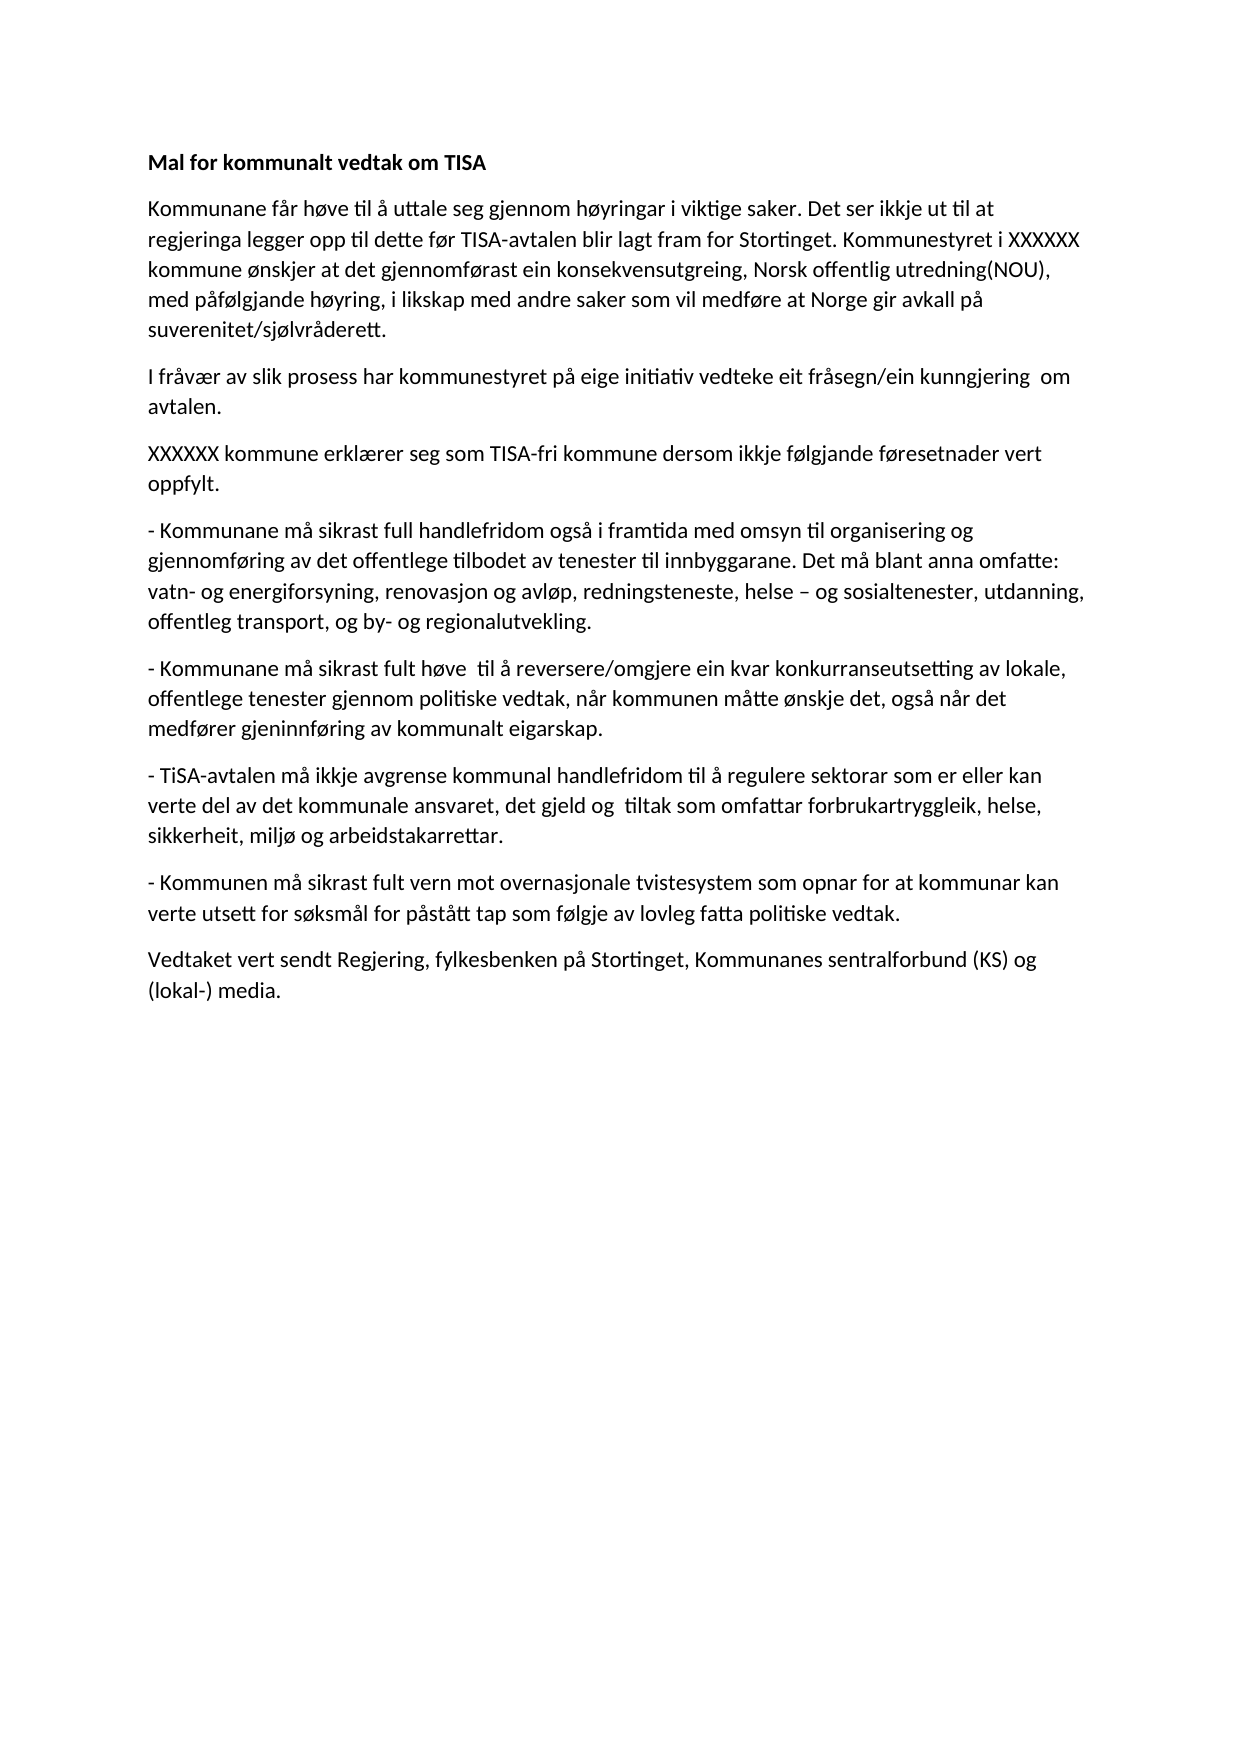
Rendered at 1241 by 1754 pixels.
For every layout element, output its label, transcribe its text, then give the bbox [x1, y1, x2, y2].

text - TiSA-avtalen må ikkje avgrense kommunal handlefridom til å regulere sektorar som er eller kan verte del av det kommunale ansvaret, det gjeld og tiltak som omfattar forbrukartryggleik, helse, sikkerheit, miljø og arbeidstakarrettar. [148, 761, 1093, 849]
text - Kommunen må sikrast fult vern mot overnasjonale tvistesystem som opnar for at kommunar kan verte utsett for søksmål for påstått tap som følgje av lovleg fatta politiske vedtak. [148, 868, 1093, 927]
text - Kommunane må sikrast fult høve til å reversere/omgjere ein kvar konkurranseutsetting av lokale, offentlege tenester gjennom politiske vedtak, når kommunen måtte ønskje det, også når det medfører gjeninnføring av kommunalt eigarskap. [148, 654, 1093, 742]
text Vedtaket vert sendt Regjering, fylkesbenken på Stortinget, Kommunanes sentralforbund (KS) og (lokal-) media. [148, 946, 1093, 1004]
text - Kommunane må sikrast full handlefridom også i framtida med omsyn til organisering og gjennomføring av det offentlege tilbodet av tenester til innbyggarane. Det må blant anna omfatte: vatn- og energiforsyning, renovasjon og avløp, redningsteneste, helse – og sosialtenester, utdanning, offentleg transport, og by- og regionalutvekling. [148, 516, 1093, 635]
text XXXXXX kommune erklærer seg som TISA-fri kommune dersom ikkje følgjande føresetnader vert oppfylt. [148, 439, 1093, 497]
text I fråvær av slik prosess har kommunestyret på eige initiativ vedteke eit fråsegn/ein kunngjering om avtalen. [148, 362, 1093, 420]
text Kommunane får høve til å uttale seg gjennom høyringar i viktige saker. Det ser ikkje ut til at regjeringa legger opp til dette før TISA-avtalen blir lagt fram for Stortinget. Kommunestyret i XXXXXX kommune ønskjer at det gjennomførast ein konsekvensutgreing, Norsk offentlig utredning(NOU), med påfølgjande høyring, i likskap med andre saker som vil medføre at Norge gir avkall på suverenitet/sjølvråderett. [148, 194, 1093, 343]
text Mal for kommunalt vedtak om TISA [148, 148, 1093, 176]
